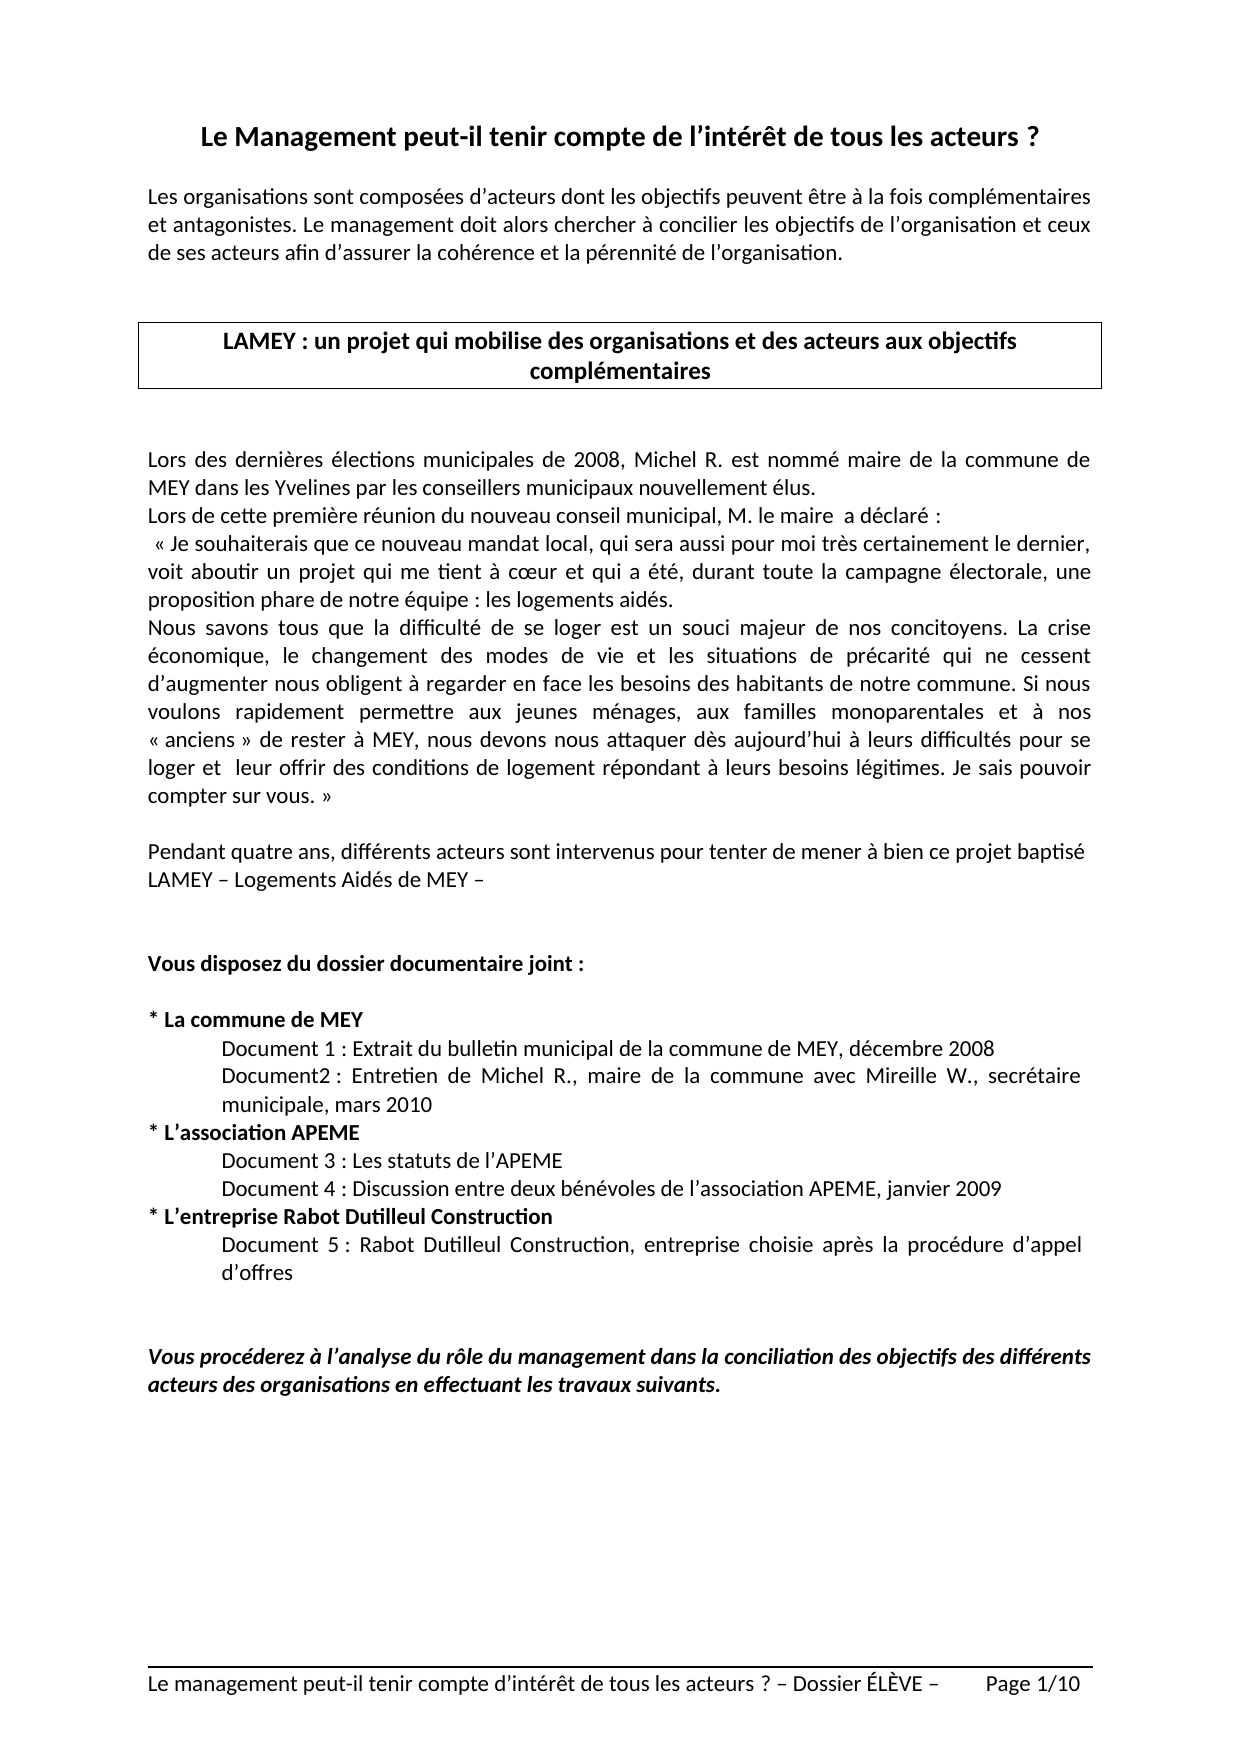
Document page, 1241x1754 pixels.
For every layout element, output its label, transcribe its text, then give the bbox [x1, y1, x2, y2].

list Document2 : Entretien de Michel R., maire de la commune avec Mireille W., secrétaire municipale, mars 2010 [148, 1062, 1093, 1118]
text Document 5 : Rabot Dutilleul Construction, entreprise choisie après la procédure d’appel d’offres [148, 1230, 1093, 1286]
text Lors de cette première réunion du nouveau conseil municipal, M. le maire a déclaré : [148, 501, 1093, 529]
text Lors des dernières élections municipales de 2008, Michel R. est nommé maire de la commune de MEY dans les Yvelines par les conseillers municipaux nouvellement élus. [148, 445, 1093, 501]
text LAMEY : un projet qui mobilise des organisations et des acteurs aux objectifs complémentaires [139, 323, 1101, 388]
text Document 1 : Extrait du bulletin municipal de la commune de MEY, décembre 2008 [148, 1034, 1093, 1062]
text Vous procéderez à l’analyse du rôle du management dans la conciliation des objectifs des différents acteurs des organisations en effectuant les travaux suivants. [148, 1342, 1093, 1398]
text « Je souhaiterais que ce nouveau mandat local, qui sera aussi pour moi très certainement le dernier, voit aboutir un projet qui me tient à cœur et qui a été, durant toute la campagne électorale, une proposition phare de notre équipe : les logements aidés. [148, 529, 1093, 613]
text Les organisations sont composées d’acteurs dont les objectifs peuvent être à la fois complémentaires et antagonistes. Le management doit alors chercher à concilier les objectifs de l’organisation et ceux de ses acteurs afin d’assurer la cohérence et la pérennité de l’organisation. [148, 182, 1093, 266]
text * L’entreprise Rabot Dutilleul Construction [148, 1202, 1093, 1230]
text Vous disposez du dossier documentaire joint : [148, 949, 1093, 978]
list Document 3 : Les statuts de l’APEME [148, 1146, 1093, 1174]
text Pendant quatre ans, différents acteurs sont intervenus pour tenter de mener à bien ce projet baptisé LAMEY – Logements Aidés de MEY – [148, 837, 1093, 893]
subtitle Le Management peut-il tenir compte de l’intérêt de tous les acteurs ? [148, 118, 1093, 154]
text Nous savons tous que la difficulté de se loger est un souci majeur de nos concitoyens. La crise économique, le changement des modes de vie et les situations de précarité qui ne cessent d’augmenter nous obligent à regarder en face les besoins des habitants de notre commune. Si nous voulons rapidement permettre aux jeunes ménages, aux familles monoparentales et à nos « anciens » de rester à MEY, nous devons nous attaquer dès aujourd’hui à leurs difficultés pour se loger et leur offrir des conditions de logement répondant à leurs besoins légitimes. Je sais pouvoir compter sur vous. » [148, 613, 1093, 809]
text * La commune de MEY [148, 1006, 1093, 1034]
text Document 4 : Discussion entre deux bénévoles de l’association APEME, janvier 2009 [148, 1174, 1093, 1202]
text * L’association APEME [148, 1118, 1093, 1146]
